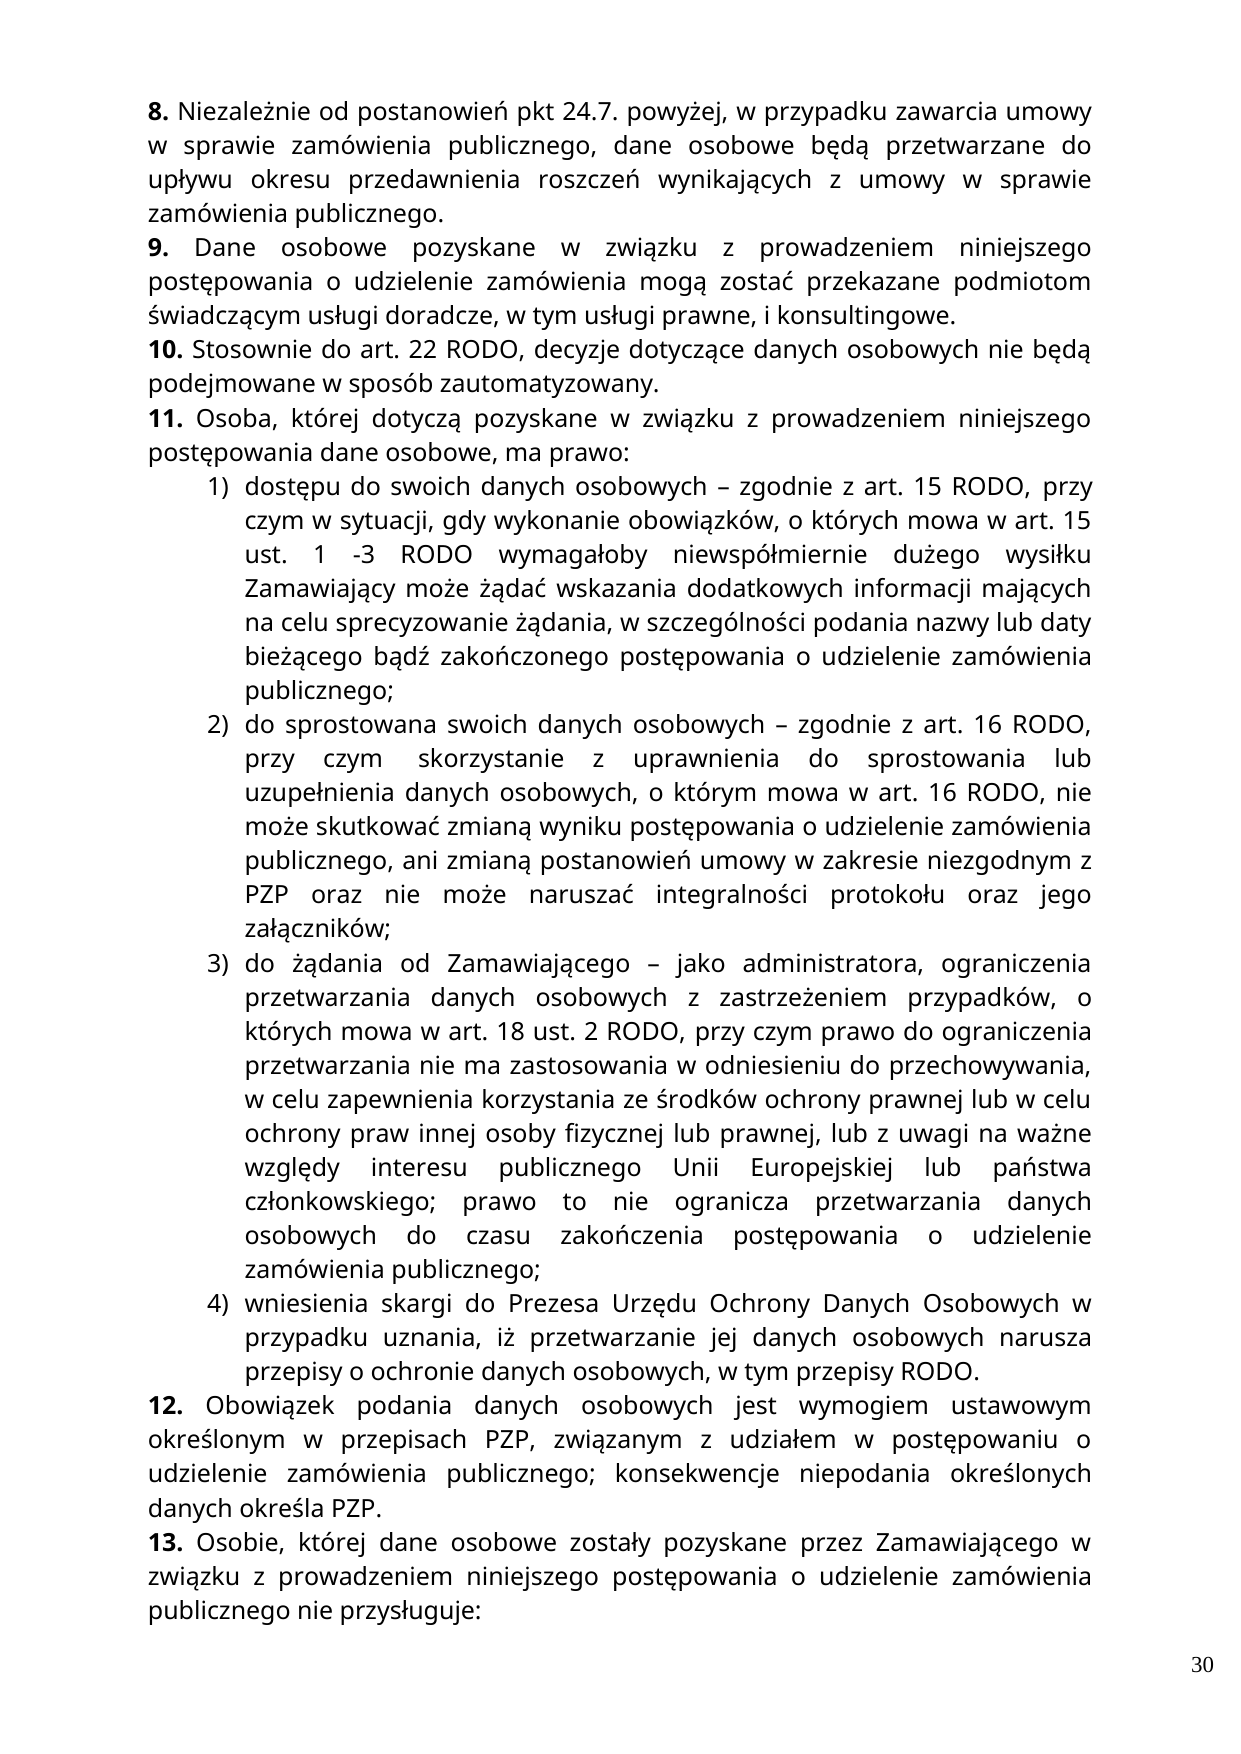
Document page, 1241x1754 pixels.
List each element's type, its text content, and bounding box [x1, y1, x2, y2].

list dostępu do swoich danych osobowych – zgodnie z art. 15 RODO, przy czym w sytuacji, gdy wykonanie obowiązków, o których mowa w art. 15 ust. 1 -3 RODO wymagałoby niewspółmiernie dużego wysiłku Zamawiający może żądać wskazania dodatkowych informacji mających na celu sprecyzowanie żądania, w szczególności podania nazwy lub daty bieżącego bądź zakończonego postępowania o udzielenie zamówienia publicznego; [207, 468, 1093, 707]
text 13. Osobie, której dane osobowe zostały pozyskane przez Zamawiającego w związku z prowadzeniem niniejszego postępowania o udzielenie zamówienia publicznego nie przysługuje: [148, 1524, 1093, 1626]
text 9. Dane osobowe pozyskane w związku z prowadzeniem niniejszego postępowania o udzielenie zamówienia mogą zostać przekazane podmiotom świadczącym usługi doradcze, w tym usługi prawne, i konsultingowe. [148, 230, 1093, 332]
list do żądania od Zamawiającego – jako administratora, ograniczenia przetwarzania danych osobowych z zastrzeżeniem przypadków, o których mowa w art. 18 ust. 2 RODO, przy czym prawo do ograniczenia przetwarzania nie ma zastosowania w odniesieniu do przechowywania, w celu zapewnienia korzystania ze środków ochrony prawnej lub w celu ochrony praw innej osoby fizycznej lub prawnej, lub z uwagi na ważne względy interesu publicznego Unii Europejskiej lub państwa członkowskiego; prawo to nie ogranicza przetwarzania danych osobowych do czasu zakończenia postępowania o udzielenie zamówienia publicznego; [207, 945, 1093, 1286]
text 11. Osoba, której dotyczą pozyskane w związku z prowadzeniem niniejszego postępowania dane osobowe, ma prawo: [148, 400, 1093, 468]
text 12. Obowiązek podania danych osobowych jest wymogiem ustawowym określonym w przepisach PZP, związanym z udziałem w postępowaniu o udzielenie zamówienia publicznego; konsekwencje niepodania określonych danych określa PZP. [148, 1388, 1093, 1524]
text 10. Stosownie do art. 22 RODO, decyzje dotyczące danych osobowych nie będą podejmowane w sposób zautomatyzowany. [148, 332, 1093, 400]
list wniesienia skargi do Prezesa Urzędu Ochrony Danych Osobowych w przypadku uznania, iż przetwarzanie jej danych osobowych narusza przepisy o ochronie danych osobowych, w tym przepisy RODO. [207, 1286, 1093, 1388]
list do sprostowana swoich danych osobowych – zgodnie z art. 16 RODO, przy czym skorzystanie z uprawnienia do sprostowania lub uzupełnienia danych osobowych, o którym mowa w art. 16 RODO, nie może skutkować zmianą wyniku postępowania o udzielenie zamówienia publicznego, ani zmianą postanowień umowy w zakresie niezgodnym z PZP oraz nie może naruszać integralności protokołu oraz jego załączników; [207, 707, 1093, 945]
text 8. Niezależnie od postanowień pkt 24.7. powyżej, w przypadku zawarcia umowy w sprawie zamówienia publicznego, dane osobowe będą przetwarzane do upływu okresu przedawnienia roszczeń wynikających z umowy w sprawie zamówienia publicznego. [148, 94, 1093, 230]
